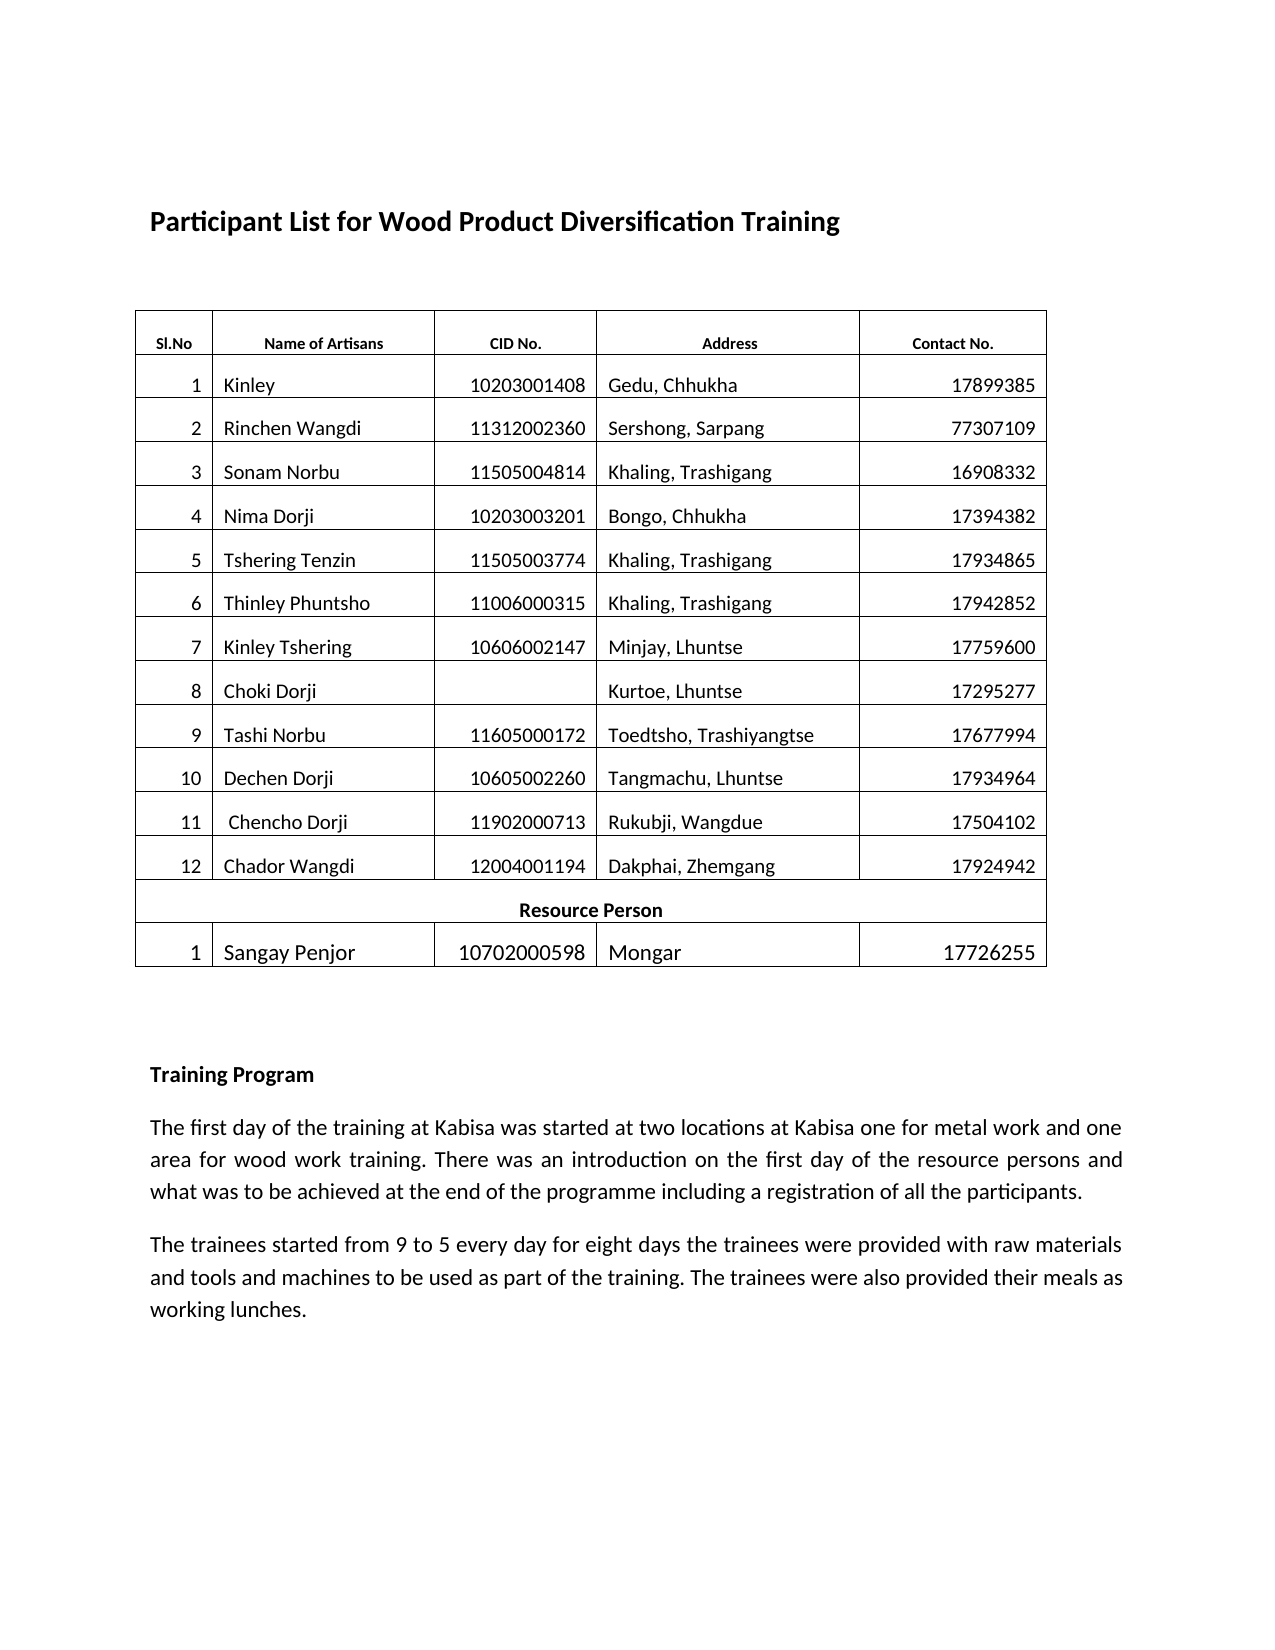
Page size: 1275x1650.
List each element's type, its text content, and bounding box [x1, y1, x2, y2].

text The trainees started from 9 to 5 every day for eight days the trainees were provided with raw materials and tools and machines to be used as part of the training. The trainees were also provided their meals as working lunches. [150, 1231, 1125, 1323]
table_cell 17934865 [860, 530, 1046, 572]
table_cell Mongar [597, 923, 859, 966]
table_cell 1 [136, 355, 212, 397]
table_cell Rukubji, Wangdue [597, 792, 859, 835]
table_cell 17924942 [860, 836, 1046, 878]
table_cell 11006000315 [435, 573, 596, 616]
table_header Contact No. [860, 311, 1046, 353]
table_cell Khaling, Trashigang [597, 530, 859, 572]
table_cell 10702000598 [435, 923, 596, 966]
table_cell Sershong, Sarpang [597, 398, 859, 441]
table_cell 17942852 [860, 573, 1046, 616]
table_cell Dechen Dorji [213, 748, 434, 791]
table_cell 12004001194 [435, 836, 596, 878]
table_header Name of Artisans [213, 311, 434, 353]
table_cell 4 [136, 486, 212, 528]
table_cell Kinley [213, 355, 434, 397]
table_cell Choki Dorji [213, 661, 434, 703]
table_cell Resource Person [136, 880, 1046, 922]
table_cell 77307109 [860, 398, 1046, 441]
table_cell 11505004814 [435, 442, 596, 485]
table_cell 17759600 [860, 617, 1046, 660]
table_cell 10203003201 [435, 486, 596, 528]
table_cell Minjay, Lhuntse [597, 617, 859, 660]
table_cell 17677994 [860, 705, 1046, 747]
table_cell Gedu, Chhukha [597, 355, 859, 397]
table_cell 17899385 [860, 355, 1046, 397]
table_cell 8 [136, 661, 212, 703]
text Participant List for Wood Product Diversification Training [150, 203, 1125, 239]
table_cell Kurtoe, Lhuntse [597, 661, 859, 703]
table_cell 10203001408 [435, 355, 596, 397]
table_cell 11605000172 [435, 705, 596, 747]
table_cell 9 [136, 705, 212, 747]
table_cell Sangay Penjor [213, 923, 434, 966]
table_cell Kinley Tshering [213, 617, 434, 660]
table_cell 2 [136, 398, 212, 441]
table_cell 1 [136, 923, 212, 966]
table_cell Khaling, Trashigang [597, 573, 859, 616]
table_cell Bongo, Chhukha [597, 486, 859, 528]
table_cell 11505003774 [435, 530, 596, 572]
table_cell Chencho Dorji [213, 792, 434, 835]
table_cell Chador Wangdi [213, 836, 434, 878]
table_cell 3 [136, 442, 212, 485]
table_cell 10606002147 [435, 617, 596, 660]
table_header Sl.No [136, 311, 212, 353]
table_cell 12 [136, 836, 212, 878]
table_header CID No. [435, 311, 596, 353]
table_cell Nima Dorji [213, 486, 434, 528]
text The first day of the training at Kabisa was started at two locations at Kabisa one for metal work and one area for wood work training. There was an introduction on the first day of the resource persons and what was to be achieved at the end of the programme including a registration of all the participants. [150, 1113, 1125, 1206]
table_cell 10 [136, 748, 212, 791]
table_cell 17394382 [860, 486, 1046, 528]
table_cell Khaling, Trashigang [597, 442, 859, 485]
table_cell [435, 661, 596, 703]
table_cell 7 [136, 617, 212, 660]
table_cell Tangmachu, Lhuntse [597, 748, 859, 791]
table_header Address [597, 311, 859, 353]
table_cell Thinley Phuntsho [213, 573, 434, 616]
table_cell 11 [136, 792, 212, 835]
table_cell Sonam Norbu [213, 442, 434, 485]
table_cell Dakphai, Zhemgang [597, 836, 859, 878]
table_cell 17504102 [860, 792, 1046, 835]
text Training Program [150, 1060, 1125, 1088]
table_cell 11312002360 [435, 398, 596, 441]
table_cell 17295277 [860, 661, 1046, 703]
table_cell 10605002260 [435, 748, 596, 791]
table_cell 17934964 [860, 748, 1046, 791]
table_cell 6 [136, 573, 212, 616]
table_cell 11902000713 [435, 792, 596, 835]
table_cell 5 [136, 530, 212, 572]
table_cell Tashi Norbu [213, 705, 434, 747]
table_cell 16908332 [860, 442, 1046, 485]
table_cell 17726255 [860, 923, 1046, 966]
table_cell Toedtsho, Trashiyangtse [597, 705, 859, 747]
table_cell Tshering Tenzin [213, 530, 434, 572]
table_cell Rinchen Wangdi [213, 398, 434, 441]
